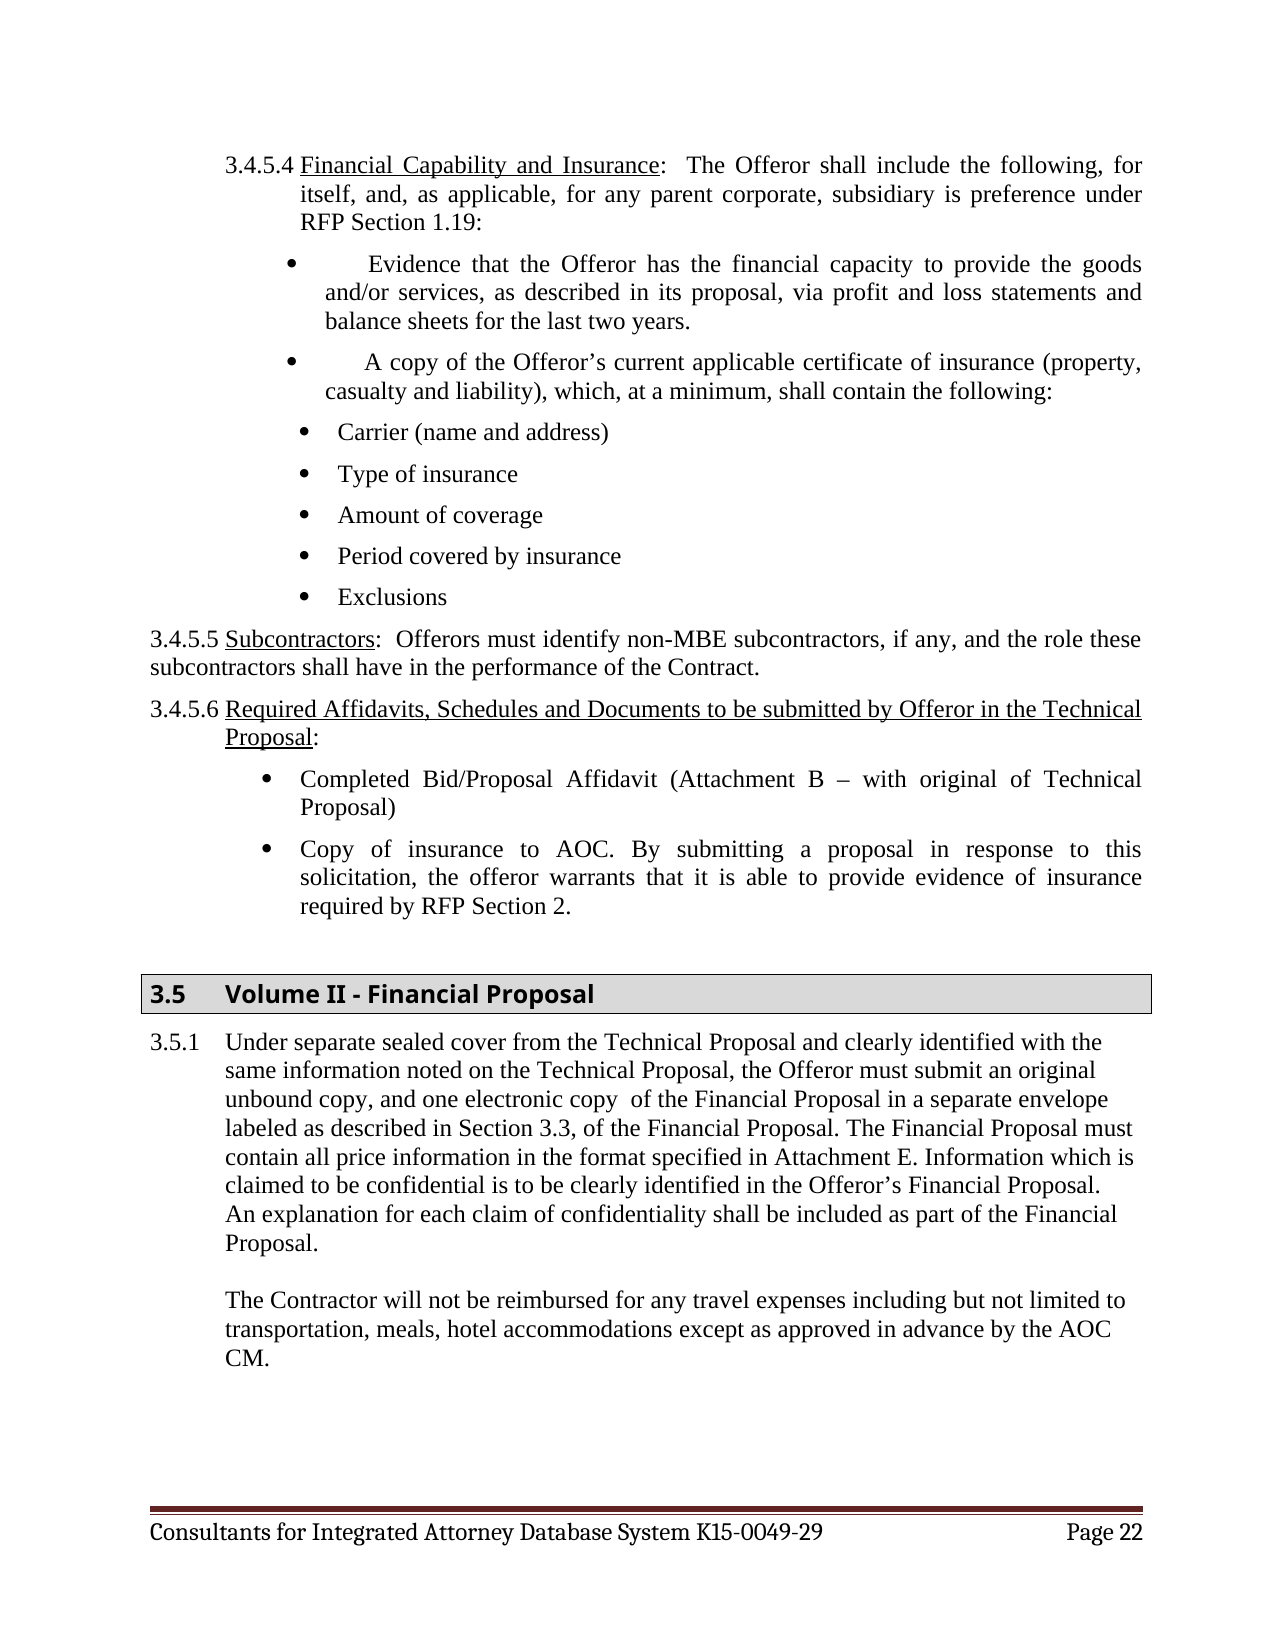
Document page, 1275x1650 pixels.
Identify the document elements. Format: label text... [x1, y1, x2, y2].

text The Contractor will not be reimbursed for any travel expenses including but not limited to transportation, meals, hotel accommodations except as approved in advance by the AOC CM. [225, 1285, 1143, 1372]
list Exclusions [300, 582, 1143, 611]
list Evidence that the Offeror has the financial capacity to provide the goods and/or services, as described in its proposal, via profit and loss statements and balance sheets for the last two years. [287, 249, 1143, 335]
list Type of insurance [300, 459, 1143, 487]
list Copy of insurance to AOC. By submitting a proposal in response to this solicitation, the offeror warrants that it is able to provide evidence of insurance required by RFP Section 2. [262, 834, 1143, 920]
list Amount of coverage [300, 500, 1143, 529]
text 3.5.1 Under separate sealed cover from the Technical Proposal and clearly identified with the same information noted on the Technical Proposal, the Offeror must submit an original unbound copy, and one electronic copy of the Financial Proposal in a separate envelope labeled as described in Section 3.3, of the Financial Proposal. The Financial Proposal must contain all price information in the format specified in Attachment E. Information which is claimed to be confidential is to be clearly identified in the Offeror’s Financial Proposal. An explanation for each claim of confidentiality shall be included as part of the Financial Proposal. [150, 1027, 1143, 1257]
subtitle 3.5 Volume II - Financial Proposal [142, 975, 1151, 1013]
list Period covered by insurance [300, 541, 1143, 570]
text 3.4.5.5 Subcontractors: Offerors must identify non-MBE subcontractors, if any, and the role these subcontractors shall have in the performance of the Contract. [150, 624, 1143, 681]
list Completed Bid/Proposal Affidavit (Attachment B – with original of Technical Proposal) [262, 764, 1143, 821]
list A copy of the Offeror’s current applicable certificate of insurance (property, casualty and liability), which, at a minimum, shall contain the following: [287, 347, 1143, 405]
list Carrier (name and address) [300, 417, 1143, 446]
text 3.4.5.6 Required Affidavits, Schedules and Documents to be submitted by Offeror in the Technical Proposal: [150, 694, 1143, 751]
list Financial Capability and Insurance: The Offeror shall include the following, for itself, and, as applicable, for any parent corporate, subsidiary is preference under RFP Section 1.19: [225, 150, 1143, 236]
